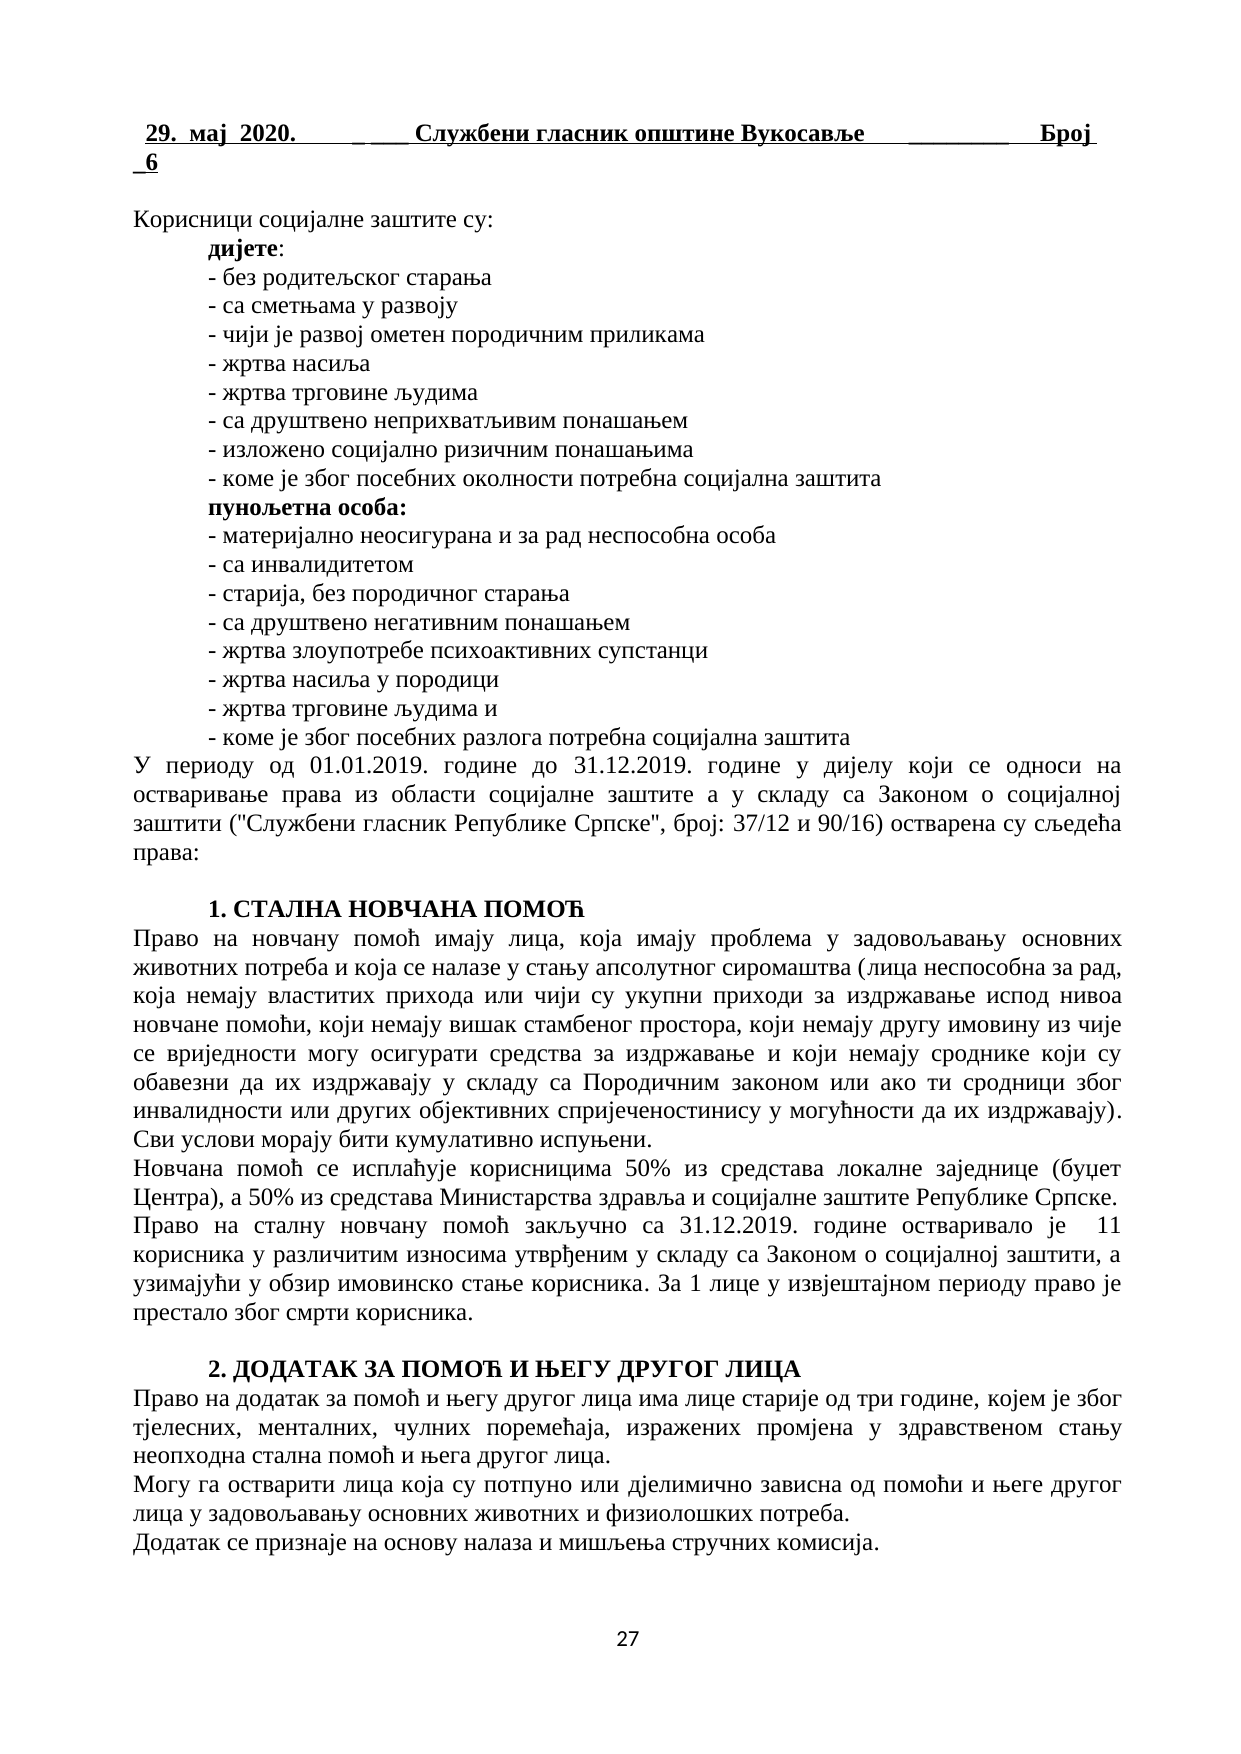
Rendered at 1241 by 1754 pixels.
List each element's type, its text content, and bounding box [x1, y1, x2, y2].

text - жртва злоупотребе психоактивних супстанци [208, 636, 1122, 664]
text У периоду од 01.01.2019. године до 31.12.2019. године у дијелу који се односи на остваривање права из области социјалне заштите а у складу са Законом о социјалној заштити (''Службени гласник Републике Српске'', број: 37/12 и 90/16) остварена су сљедећа права: [133, 751, 1122, 866]
text - жртва насиља [208, 348, 1122, 377]
text 2. ДОДАТАК ЗА ПОМОЋ И ЊЕГУ ДРУГОГ ЛИЦА [208, 1354, 1122, 1383]
text - коме је због посебних разлога потребна социјална заштита [208, 722, 1122, 751]
text дијете: [208, 233, 1122, 262]
text - са друштвено неприхватљивим понашањем [208, 406, 1122, 434]
text - жртва насиља у породици [208, 664, 1122, 693]
text Новчана помоћ се исплаћује корисницима 50% из средстава локалне заједнице (буџет Центра), а 50% из средстава Министарства здравља и социјалне заштите Републике Српске. [133, 1153, 1122, 1211]
text 29. маj 2020. _ ___ Службени гласник општине Вукосавље ________ Број _6 [133, 118, 1122, 176]
text 1. СТАЛНА НОВЧАНА ПОМОЋ [208, 894, 1122, 923]
text Додатак се признаје на основу налаза и мишљења стручних комисија. [133, 1527, 1122, 1556]
text Корисници социјалне заштите су: [133, 204, 1122, 233]
text - са друштвено негативним понашањем [208, 607, 1122, 636]
text пунољетна особа: [208, 492, 1122, 521]
text Право на новчану помоћ имају лица, која имају проблема у задовољавању основних животних потреба и која се налазе у стању апсолутног сиромаштва (лица неспособна за рад, која немају властитих прихода или чији су укупни приходи за издржавање испод нивоа новчане помоћи, који немају вишак стамбеног простора, који немају другу имовину из чије се вриједности могу осигурати средства за издржавање и који немају сроднике који су обавезни да их издржавају у складу са Породичним законом или ако ти сродници због инвалидности или других објективних спријеченостинису у могућности да их издржавају). Сви услови морају бити кумулативно испуњени. [133, 923, 1122, 1153]
text - старија, без породичног старања [208, 578, 1122, 607]
text - коме је због посебних околности потребна социјална заштита [208, 463, 1122, 492]
text - материјално неосигурана и за рад неспособна особа [208, 521, 1122, 549]
text - жртва трговине људима [208, 377, 1122, 406]
text - са инвалидитетом [208, 549, 1122, 578]
text - изложено социјално ризичним понашањима [208, 434, 1122, 463]
text - са сметњама у развоју [208, 291, 1122, 319]
text Право на додатак за помоћ и његу другог лица има лице старије од три године, којем је због тјелесних, менталних, чулних поремећаја, изражених промјена у здравственом стању неопходна стална помоћ и њега другог лица. [133, 1383, 1122, 1469]
text - жртва трговине људима и [208, 693, 1122, 722]
text - без родитељског старања [208, 262, 1122, 291]
text - чији је развој ометен породичним приликама [208, 319, 1122, 348]
text Могу га остварити лица која су потпуно или дјелимично зависна од помоћи и његе другог лица у задовољавању основних животних и физиолошких потреба. [133, 1469, 1122, 1527]
text Право на сталну новчану помоћ закључно са 31.12.2019. године остваривало је 11 корисника у различитим износима утврђеним у складу са Законом о социјалној заштити, а узимајући у обзир имовинско стање корисника. За 1 лице у извјештајном периоду право је престало због смрти корисника. [133, 1211, 1122, 1326]
